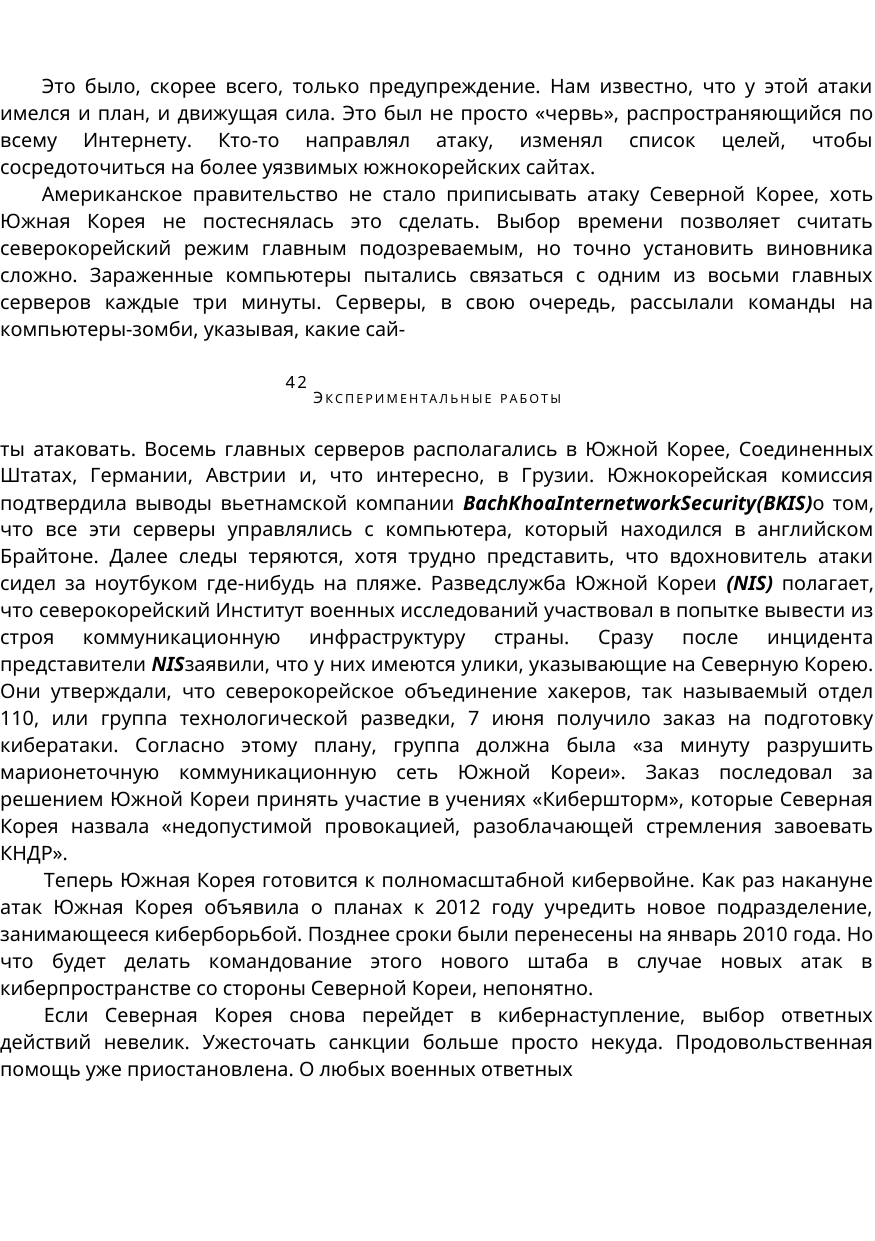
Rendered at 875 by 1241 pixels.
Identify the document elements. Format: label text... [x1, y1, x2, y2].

text Это было, скорее всего, только предупреждение. Нам известно, что у этой атаки имелся и план, и движущая сила. Это был не просто «червь», распространяющийся по всему Интернету. Кто-то направлял атаку, изменял список целей, чтобы сосредоточиться на более уязвимых южнокорейских сайтах. [0, 72, 874, 180]
text Американское правительство не стало приписывать атаку Северной Корее, хоть Южная Корея не постеснялась это сделать. Выбор времени позволяет считать северокорейский режим главным подозреваемым, но точно установить виновника сложно. Зараженные компьютеры пытались связаться с одним из восьми главных серверов каждые три минуты. Серверы, в свою очередь, рассылали команды на компьютеры-зомби, указывая, какие сай- [0, 180, 874, 342]
text ты атаковать. Восемь главных серверов располагались в Южной Корее, Соединенных Штатах, Германии, Австрии и, что интересно, в Грузии. Южнокорейская комиссия подтвердила выводы вьетнамской компании BachKhoaInternetworkSecurity(BKIS)о том, что все эти серверы управлялись с компьютера, который находился в английском Брайтоне. Далее следы теряются, хотя трудно представить, что вдохновитель атаки сидел за ноутбуком где-нибудь на пляже. Разведслужба Южной Кореи (NIS) полагает, что северокорейский Институт военных исследований участвовал в попытке вывести из строя коммуникационную инфраструктуру страны. Сразу после инцидента представители NISзаявили, что у них имеются улики, указывающие на Северную Корею. Они утверждали, что северокорейское объединение хакеров, так называемый отдел 110, или группа технологической разведки, 7 июня получило заказ на подготовку кибератаки. Согласно этому плану, группа должна была «за минуту разрушить марионеточную коммуникационную сеть Южной Кореи». Заказ последовал за решением Южной Кореи принять участие в учениях «Кибершторм», которые Северная Корея назвала «недопустимой провокацией, разоблачающей стремления завоевать КНДР». [0, 434, 874, 866]
text Если Северная Корея снова перейдет в кибернаступление, выбор ответных действий невелик. Ужесточать санкции больше просто некуда. Продовольственная помощь уже приостановлена. О любых военных ответных [0, 1001, 874, 1082]
text Экспериментальные работы [0, 391, 874, 407]
text Теперь Южная Корея готовится к полномасштабной кибервойне. Как раз накануне атак Южная Корея объявила о планах к 2012 году учредить новое подразделение, занимающееся киберборьбой. Позднее сроки были перенесены на январь 2010 года. Но что будет делать командование этого нового штаба в случае новых атак в киберпространстве со стороны Северной Кореи, непонятно. [0, 866, 874, 1001]
text 42 [285, 375, 874, 391]
